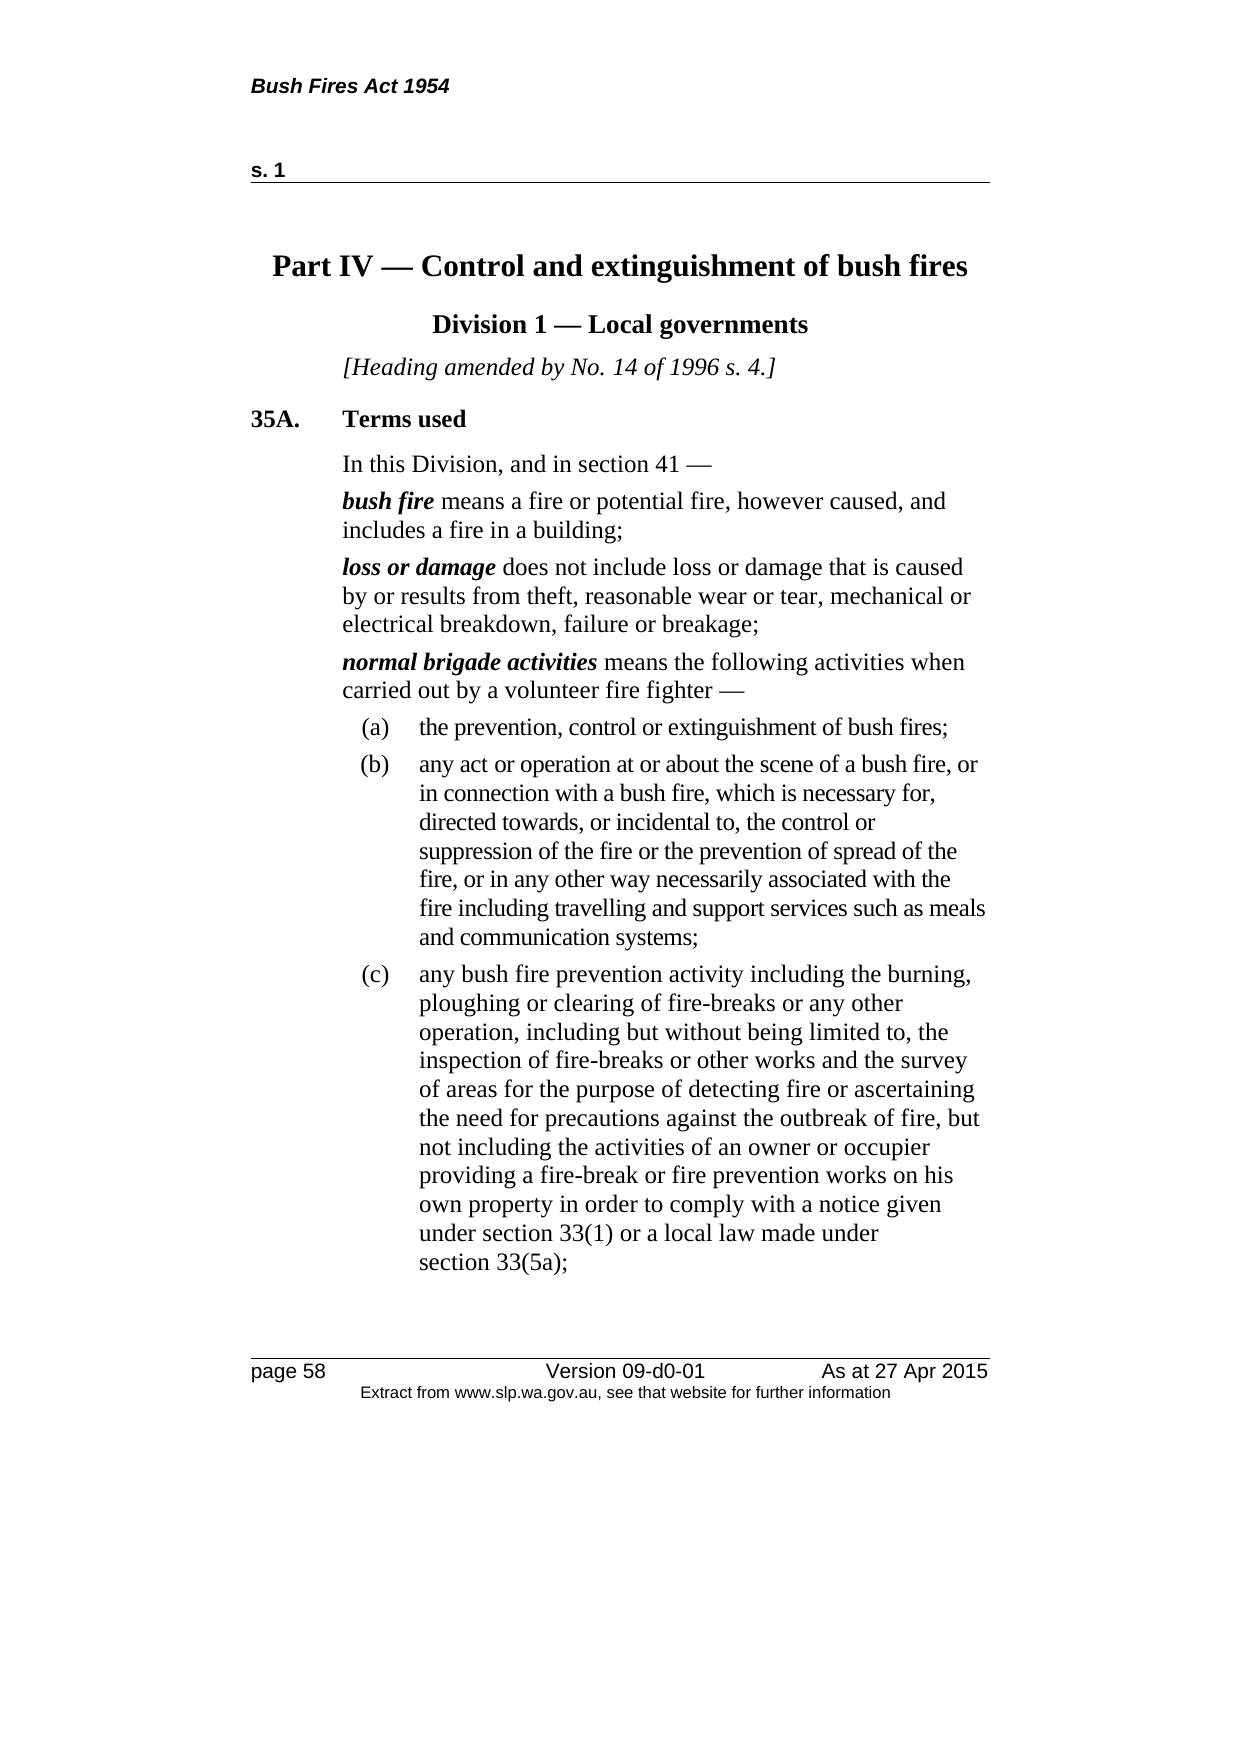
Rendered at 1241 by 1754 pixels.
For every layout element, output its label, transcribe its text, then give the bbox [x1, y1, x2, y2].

text loss or damage does not include loss or damage that is caused by or results from theft, reasonable wear or tear, mechanical or electrical breakdown, failure or breakage; [251, 552, 990, 638]
text In this Division, and in section 41 — [251, 449, 990, 478]
subtitle Part IV — Control and extinguishment of bush fires [251, 247, 990, 283]
text (b) any act or operation at or about the scene of a bush fire, or in connection with a bush fire, which is necessary for, directed towards, or incidental to, the control or suppression of the fire or the prevention of spread of the fire, or in any other way necessarily associated with the fire including travelling and support services such as meals and communication systems; [251, 749, 990, 951]
subtitle [Heading amended by No. 14 of 1996 s. 4.] [252, 352, 990, 381]
text normal brigade activities means the following activities when carried out by a volunteer fire fighter — [251, 647, 990, 704]
text (c) any bush fire prevention activity including the burning, ploughing or clearing of fire-breaks or any other operation, including but without being limited to, the inspection of fire-breaks or other works and the survey of areas for the purpose of detecting fire or ascertaining the need for precautions against the outbreak of fire, but not including the activities of an owner or occupier providing a fire-break or fire prevention works on his own property in order to comply with a notice given under section 33(1) or a local law made under section 33(5a); [251, 959, 990, 1275]
subtitle Division 1 — Local governments [251, 308, 990, 339]
text bush fire means a fire or potential fire, however caused, and includes a fire in a building; [251, 486, 990, 544]
text (a) the prevention, control or extinguishment of bush fires; [251, 712, 990, 741]
subtitle 35A. Terms used [251, 404, 990, 432]
